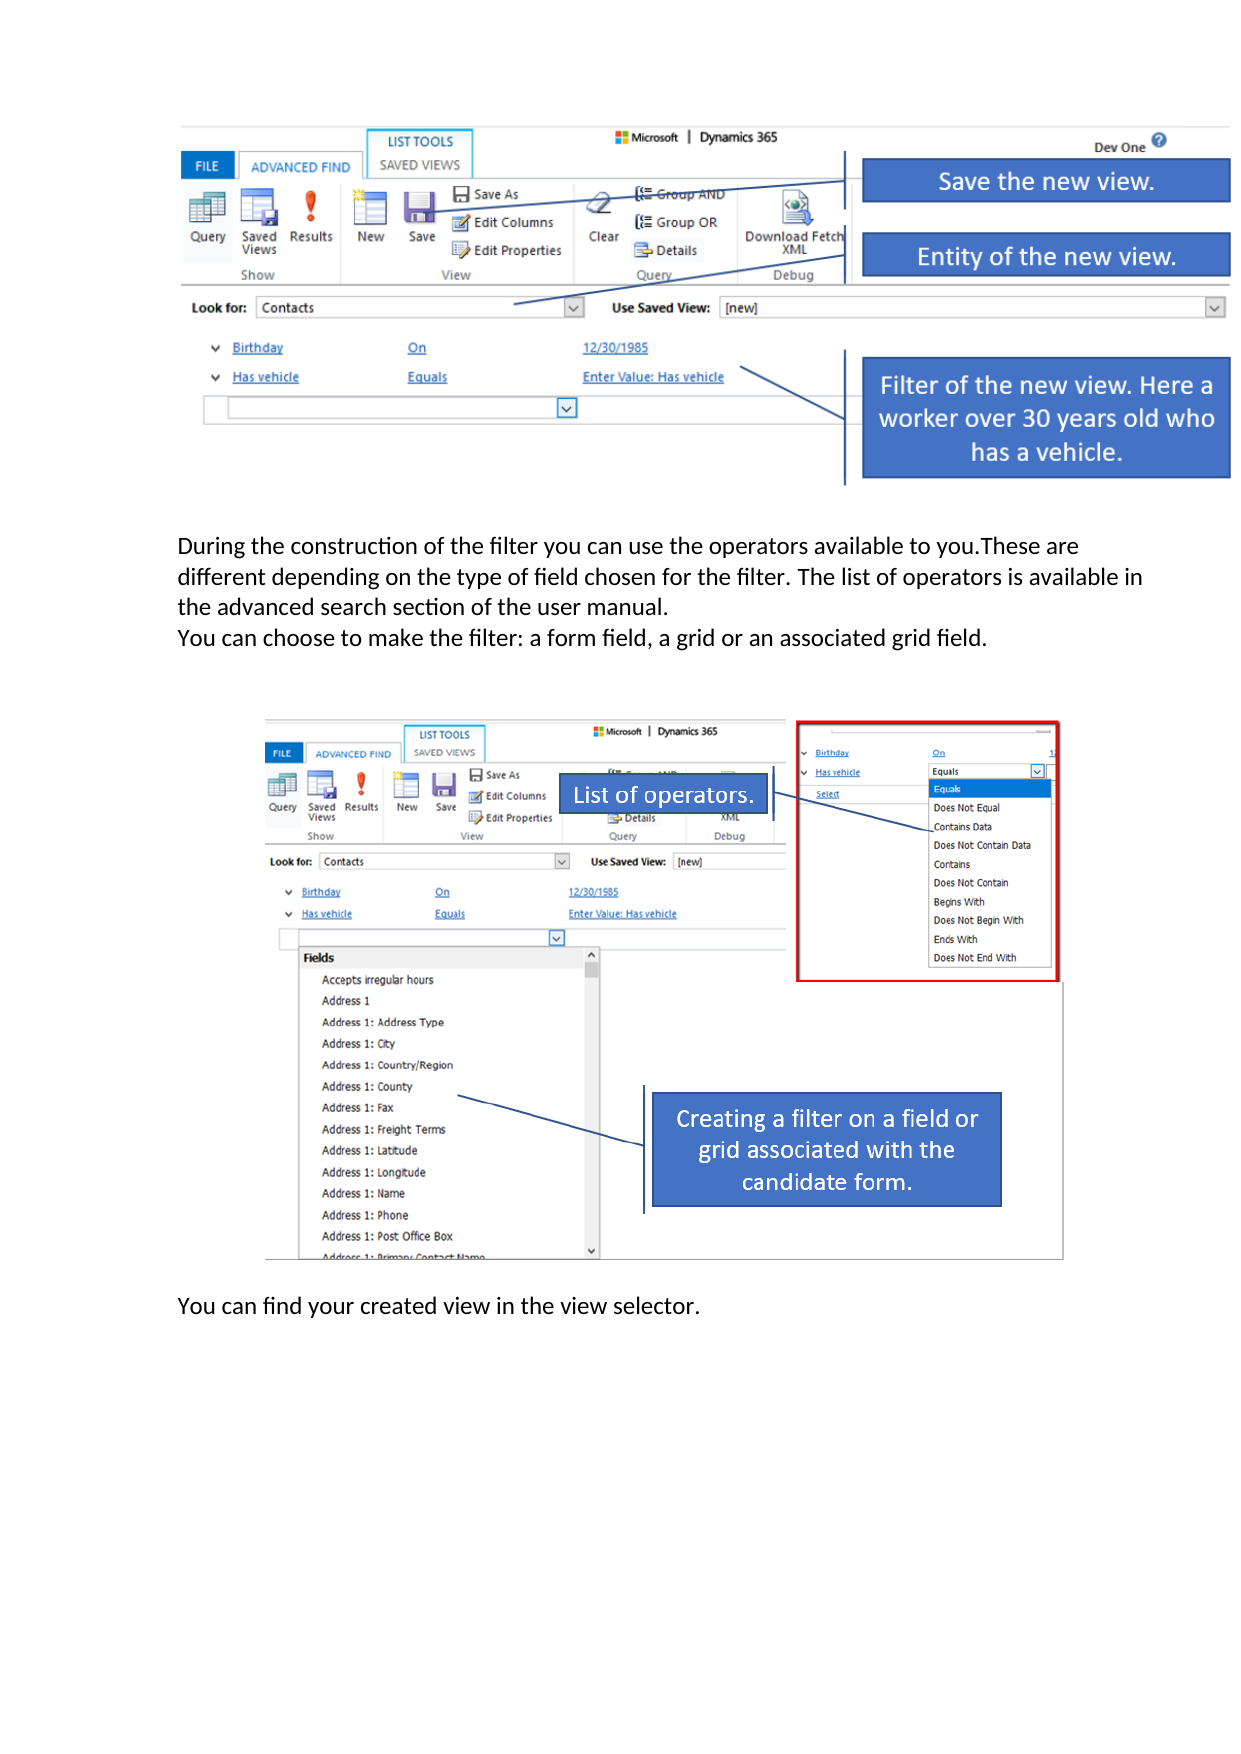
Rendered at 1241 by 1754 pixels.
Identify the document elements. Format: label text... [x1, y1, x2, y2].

picture [177, 118, 1240, 500]
text During the construction of the filter you can use the operators available to you.These are different depending on the type of field chosen for the filter. The list of operators is available in the advanced search section of the user manual. [177, 530, 1152, 622]
picture [265, 713, 1064, 1260]
text You can find your created view in the view selector. [177, 1290, 1152, 1321]
text You can choose to make the filter: a form field, a grid or an associated grid field. [177, 622, 1152, 652]
